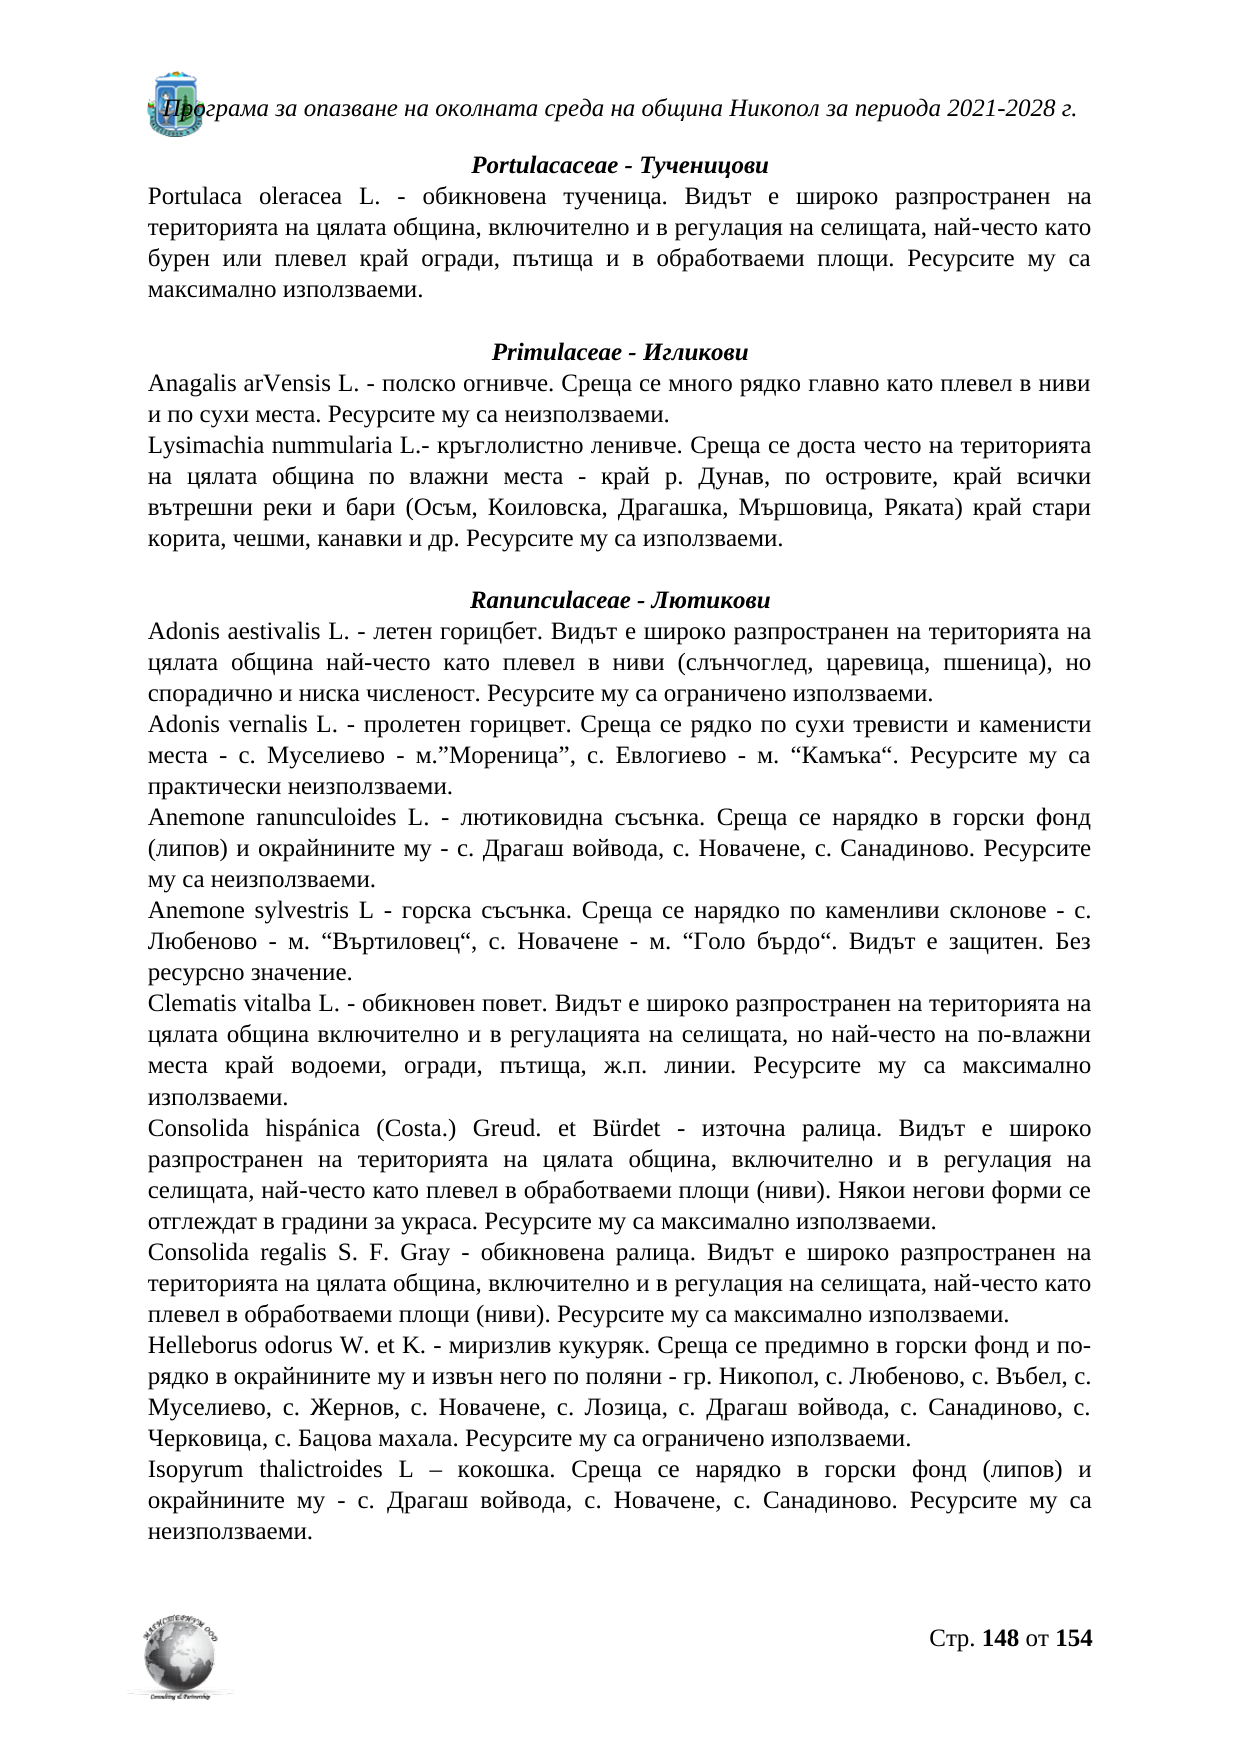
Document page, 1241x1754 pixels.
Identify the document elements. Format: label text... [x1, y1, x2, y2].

text Primulaceae - Игликови [148, 337, 1092, 365]
text Adonis aestivalis L. - летен горицбет. Видът е широко разпространен на територията на цялата община най-често като плевел в ниви (слънчоглед, царевица, пшеница), но спорадично и ниска численост. Ресурсите му са ограничено използваеми. [148, 616, 1092, 707]
text Consolida regalis S. F. Gray - обикновена ралица. Видът е широко разпространен на територията на цялата община, включително и в регулация на селищата, най-често като плевел в обработваеми площи (ниви). Ресурсите му са максимално използваеми. [148, 1237, 1092, 1328]
text Anagalis arVensis L. - полско огнивче. Среща се много рядко главно като плевел в ниви и по сухи места. Ресурсите му са неизползваеми. [148, 368, 1092, 427]
text Isopyrum thalictroides L – кокошка. Среща се нарядко в горски фонд (липов) и окрайнините му - с. Драгаш войвода, с. Новачене, с. Санадиново. Ресурсите му са неизползваеми. [148, 1454, 1092, 1545]
text Lysimachia nummularia L.- кръглолистно ленивче. Среща се доста често на територията на цялата община по влажни места - край р. Дунав, по островите, край всички вътрешни реки и бари (Осъм, Коиловска, Драгашка, Мършовица, Ряката) край стари корита, чешми, канавки и др. Ресурсите му са използваеми. [148, 430, 1092, 552]
picture [196, 105, 203, 115]
text Adonis vernalis L. - пролетен горицвет. Среща се рядко по сухи тревисти и каменисти места - с. Муселиево - м.”Мореница”, с. Евлогиево - м. “Камъка“. Ресурсите му са практически неизползваеми. [148, 709, 1092, 800]
text Ranunculaceae - Лютикови [148, 585, 1092, 614]
picture [126, 1603, 235, 1712]
text Helleborus odorus W. et K. - миризлив кукуряк. Среща се предимно в горски фонд и по-рядко в окрайнините му и извън него по поляни - гр. Никопол, с. Любеново, с. Въбел, с. Муселиево, с. Жернов, с. Новачене, с. Лозица, с. Драгаш войвода, с. Санадиново, с. Черковица, с. Бацова махала. Ресурсите му са ограничено използваеми. [148, 1330, 1092, 1452]
text Clematis vitalba L. - обикновен повет. Видът е широко разпространен на територията на цялата община включително и в регулацията на селищата, но най-често на по-влажни места край водоеми, огради, пътища, ж.п. линии. Ресурсите му са максимално използваеми. [148, 988, 1092, 1110]
text Anemone sylvestris L - горска съсънка. Среща се нарядко по каменливи склонове - с. Любеново - м. “Въртиловец“, с. Новачене - м. “Голо бърдо“. Видът е защитен. Без ресурсно значение. [148, 895, 1092, 986]
text Anemone ranunculoides L. - лютиковидна съсънка. Среща се нарядко в горски фонд (липов) и окрайнините му - с. Драгаш войвода, с. Новачене, с. Санадиново. Ресурсите му са неизползваеми. [148, 802, 1092, 893]
text Portulaca oleracea L. - обикновена тученица. Видът е широко разпространен на територията на цялата община, включително и в регулация на селищата, най-често като бурен или плевел край огради, пътища и в обработваеми площи. Ресурсите му са максимално използваеми. [148, 181, 1092, 303]
text Portulacaceae - Тученицови [148, 150, 1092, 179]
text Consolida hispánica (Costa.) Greud. et Bürdet - източна ралица. Видът е широко разпространен на територията на цялата община, включително и в регулация на селищата, най-често като плевел в обработваеми площи (ниви). Някои негови форми се отглеждат в градини за украса. Ресурсите му са максимално използваеми. [148, 1113, 1092, 1234]
picture [147, 70, 205, 137]
